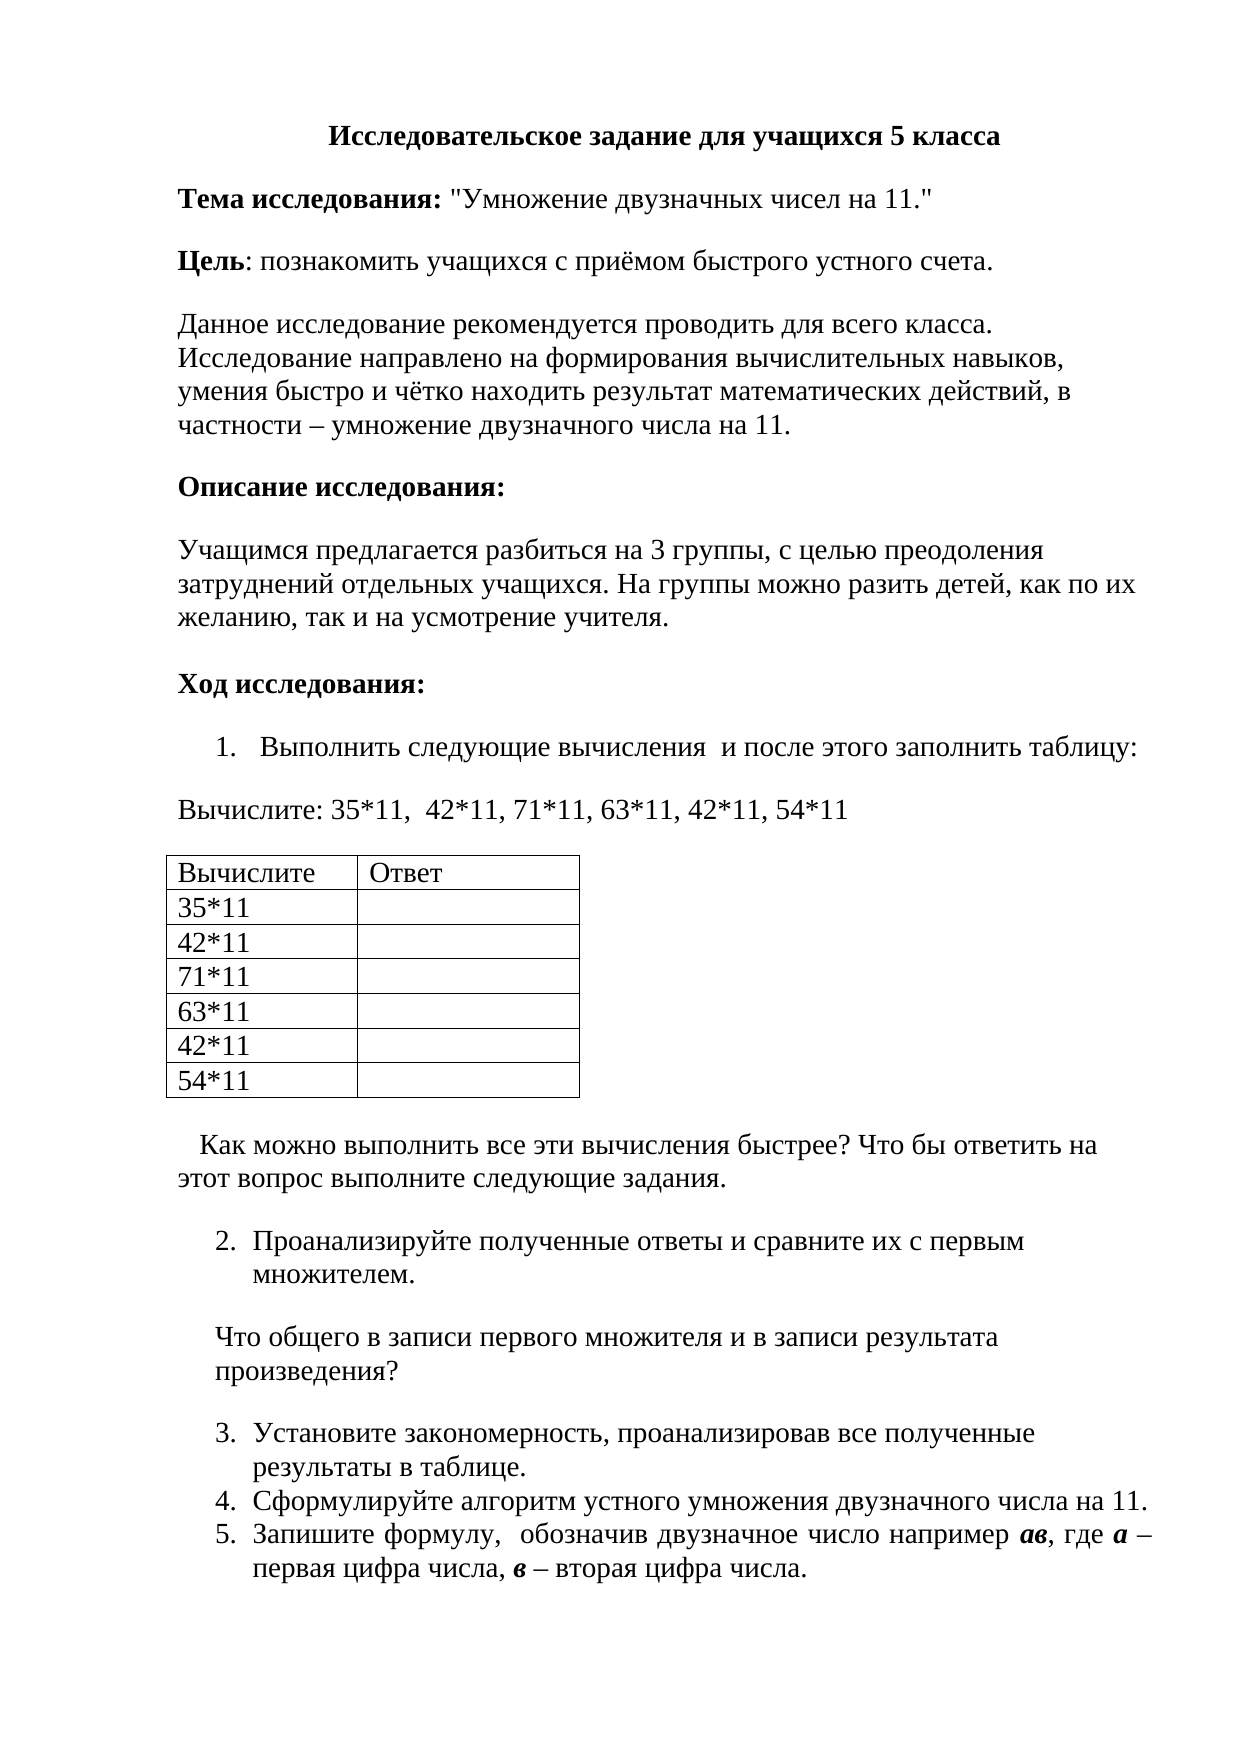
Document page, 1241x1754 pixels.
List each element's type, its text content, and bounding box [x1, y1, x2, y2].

text Цель: познакомить учащихся с приёмом быстрого устного счета. [177, 243, 1152, 277]
table_cell [358, 890, 579, 924]
table_header Вычислите [167, 856, 357, 889]
text Как можно выполнить все эти вычисления быстрее? Что бы ответить на этот вопрос выполните следующие задания. [177, 1127, 1152, 1194]
text Вычислите: 35*11, 42*11, 71*11, 63*11, 42*11, 54*11 [177, 792, 1152, 825]
text Исследовательское задание для учащихся 5 класса [177, 118, 1152, 152]
list Выполнить следующие вычисления и после этого заполнить таблицу: [215, 729, 1152, 763]
table_cell [358, 994, 579, 1027]
table_header Ответ [358, 856, 579, 889]
table_cell 35*11 [167, 890, 357, 924]
text Данное исследование рекомендуется проводить для всего класса. Исследование направлено на формирования вычислительных навыков, умения быстро и чётко находить результат математических действий, в частности – умножение двузначного числа на 11. [177, 306, 1152, 440]
table_cell 42*11 [167, 925, 357, 958]
text Тема исследования: "Умножение двузначных чисел на 11." [177, 181, 1152, 214]
text Описание исследования: [177, 469, 1152, 503]
table_cell 63*11 [167, 994, 357, 1027]
table_cell 54*11 [167, 1063, 357, 1097]
table_cell [358, 959, 579, 993]
list Сформулируйте алгоритм устного умножения двузначного числа на 11. [215, 1512, 1152, 1545]
table_cell 42*11 [167, 1029, 357, 1062]
list Запишите формулу, обозначив двузначное число например ав, где а – первая цифра числа, в – вторая цифра числа. [215, 1545, 1152, 1612]
list Установите закономерность, проанализировав все полученные результаты в таблице. [215, 1416, 1152, 1483]
list Проанализируйте полученные ответы и сравните их с первым множителем. [215, 1223, 1152, 1290]
table_cell 71*11 [167, 959, 357, 993]
text Что общего в записи первого множителя и в записи результата произведения? [215, 1319, 1152, 1386]
table_cell [358, 1029, 579, 1062]
table_cell [358, 925, 579, 958]
table_cell [358, 1063, 579, 1097]
text Учащимся предлагается разбиться на 3 группы, с целью преодоления затруднений отдельных учащихся. На группы можно разить детей, как по их желанию, так и на усмотрение учителя. [177, 532, 1152, 633]
text Ход исследования: [177, 666, 1152, 700]
